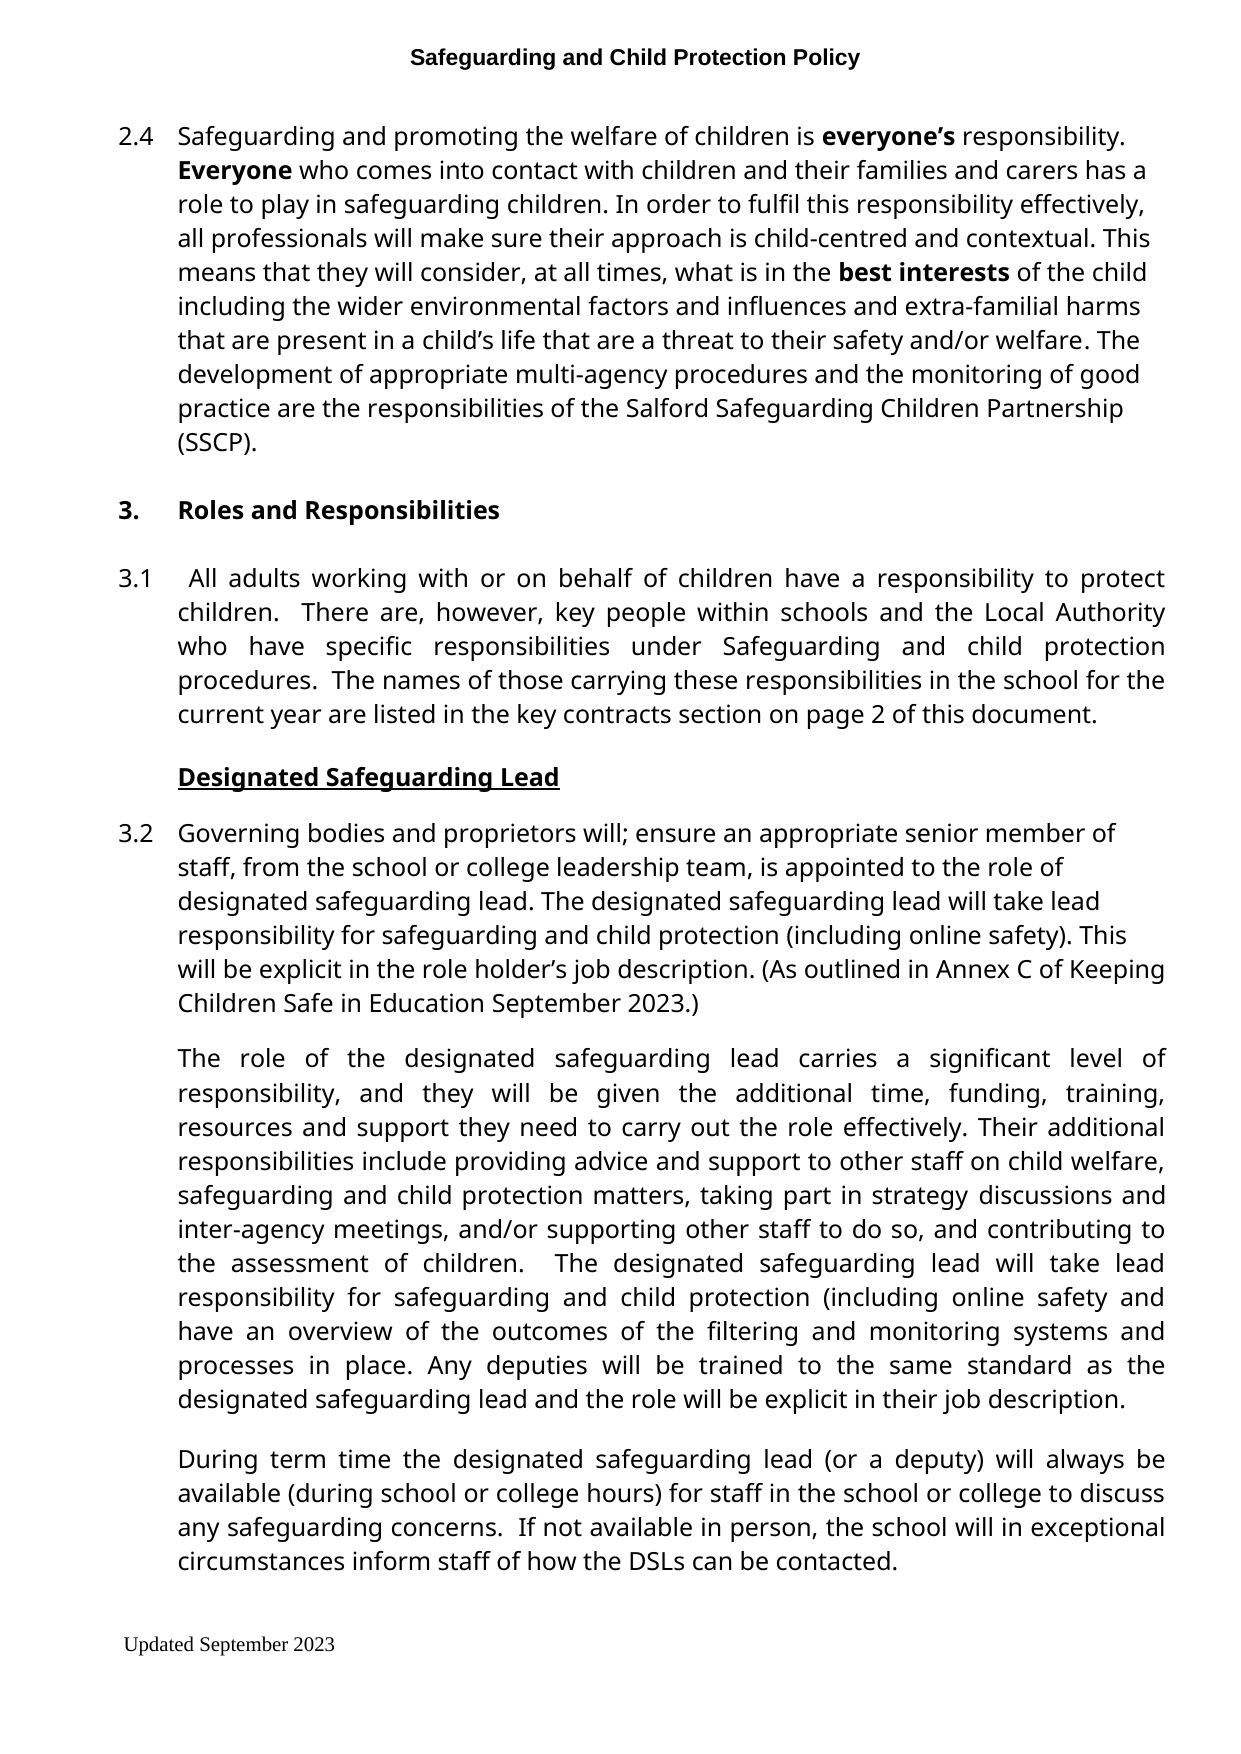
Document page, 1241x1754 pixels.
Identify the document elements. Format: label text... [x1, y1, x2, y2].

text Designated Safeguarding Lead [118, 759, 1167, 794]
text 3.1 All adults working with or on behalf of children have a responsibility to protect children. There are, however, key people within schools and the Local Authority who have specific responsibilities under Safeguarding and child protection procedures. The names of those carrying these responsibilities in the school for the current year are listed in the key contracts section on page 2 of this document. [118, 561, 1167, 731]
text 3.2 Governing bodies and proprietors will; ensure an appropriate senior member of staff, from the school or college leadership team, is appointed to the role of designated safeguarding lead. The designated safeguarding lead will take lead responsibility for safeguarding and child protection (including online safety). This will be explicit in the role holder’s job description. (As outlined in Annex C of Keeping Children Safe in Education September 2023.) [118, 815, 1167, 1019]
text 3. Roles and Responsibilities [118, 492, 1167, 526]
text The role of the designated safeguarding lead carries a significant level of responsibility, and they will be given the additional time, funding, training, resources and support they need to carry out the role effectively. Their additional responsibilities include providing advice and support to other staff on child welfare, safeguarding and child protection matters, taking part in strategy discussions and inter-agency meetings, and/or supporting other staff to do so, and contributing to the assessment of children. The designated safeguarding lead will take lead responsibility for safeguarding and child protection (including online safety and have an overview of the outcomes of the filtering and monitoring systems and processes in place. Any deputies will be trained to the same standard as the designated safeguarding lead and the role will be explicit in their job description. [177, 1041, 1167, 1416]
text During term time the designated safeguarding lead (or a deputy) will always be available (during school or college hours) for staff in the school or college to discuss any safeguarding concerns. If not available in person, the school will in exceptional circumstances inform staff of how the DSLs can be contacted. [177, 1441, 1167, 1578]
text 2.4 Safeguarding and promoting the welfare of children is everyone’s responsibility. Everyone who comes into contact with children and their families and carers has a role to play in safeguarding children. In order to fulfil this responsibility effectively, all professionals will make sure their approach is child-centred and contextual. This means that they will consider, at all times, what is in the best interests of the child including the wider environmental factors and influences and extra-familial harms that are present in a child’s life that are a threat to their safety and/or welfare. The development of appropriate multi-agency procedures and the monitoring of good practice are the responsibilities of the Salford Safeguarding Children Partnership (SSCP). [118, 118, 1167, 459]
